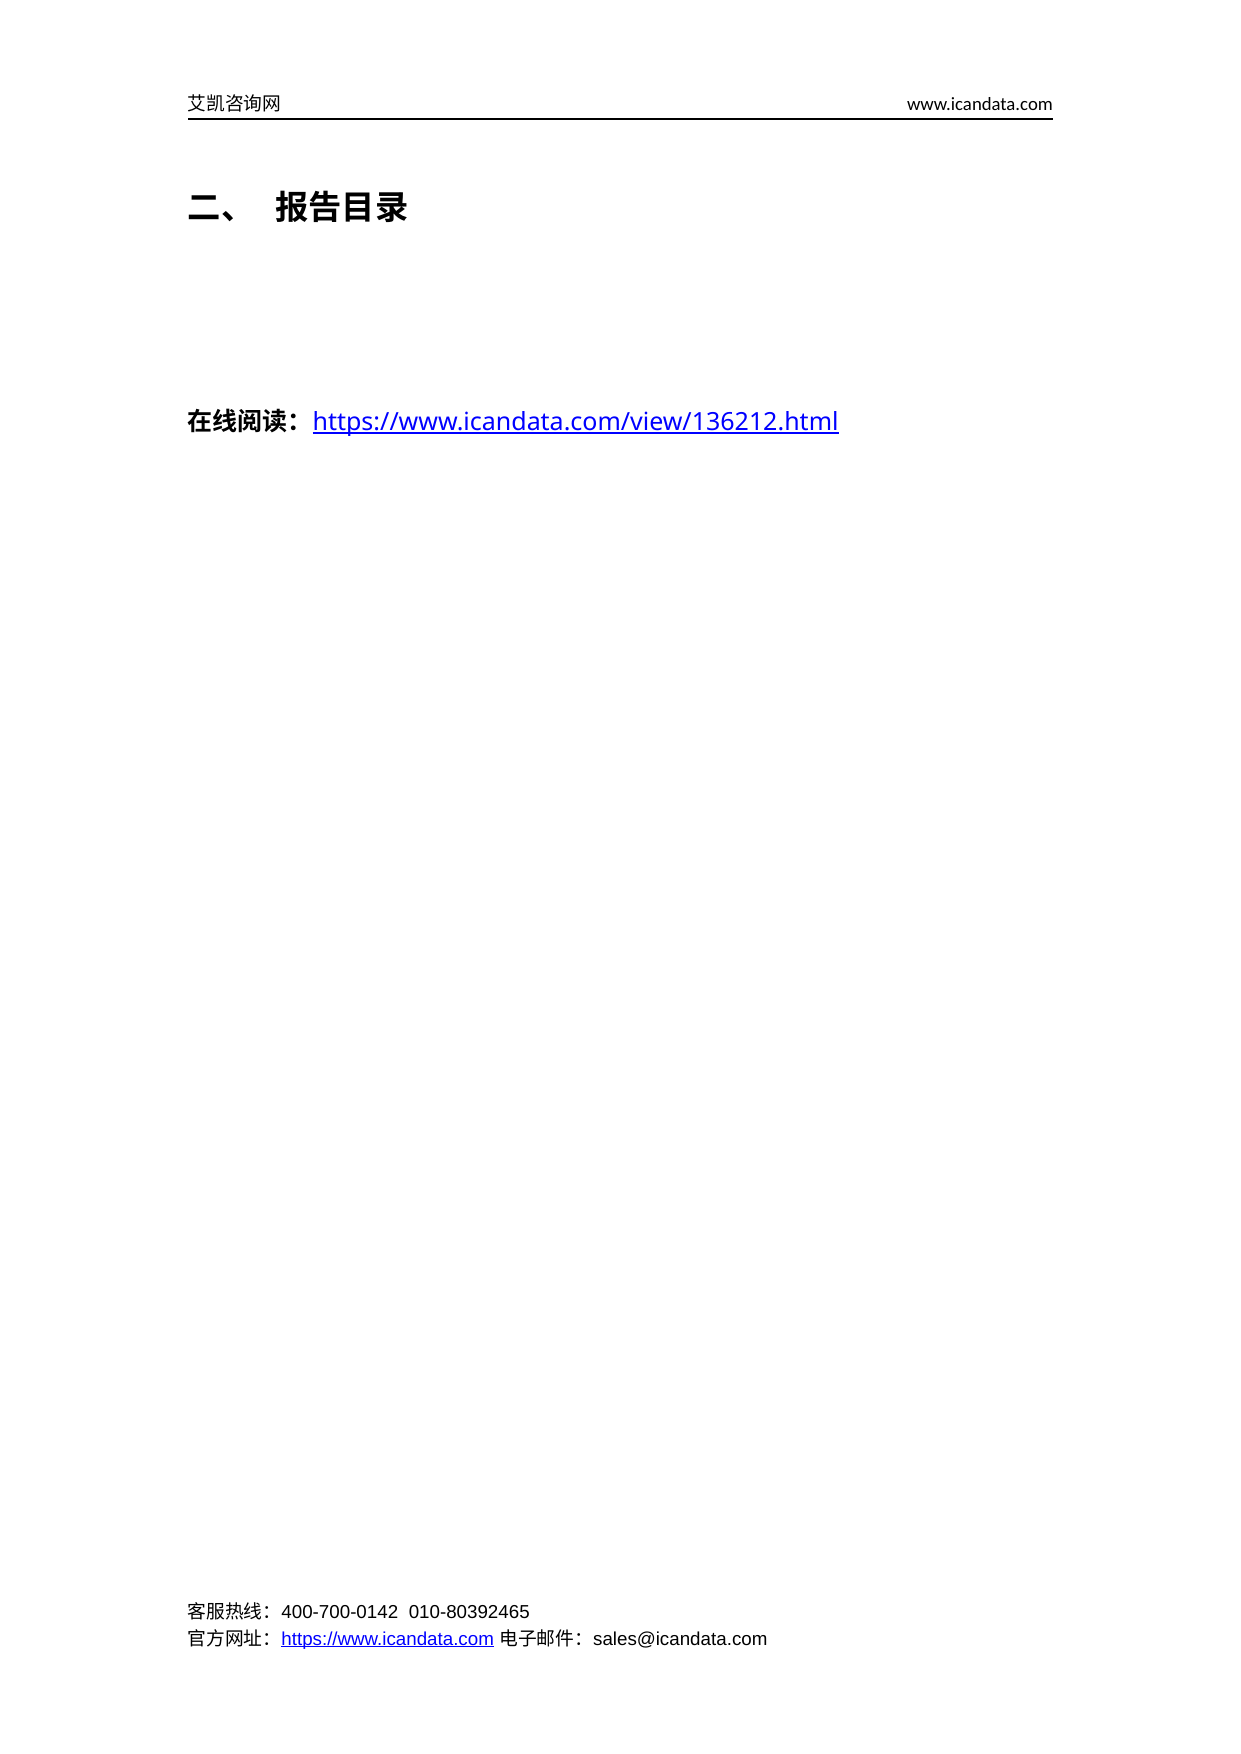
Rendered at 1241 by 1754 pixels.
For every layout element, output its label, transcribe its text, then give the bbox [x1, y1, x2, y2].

text 在线阅读：https://www.icandata.com/view/136212.html [187, 387, 1053, 452]
subtitle 报告目录 [187, 172, 1053, 237]
